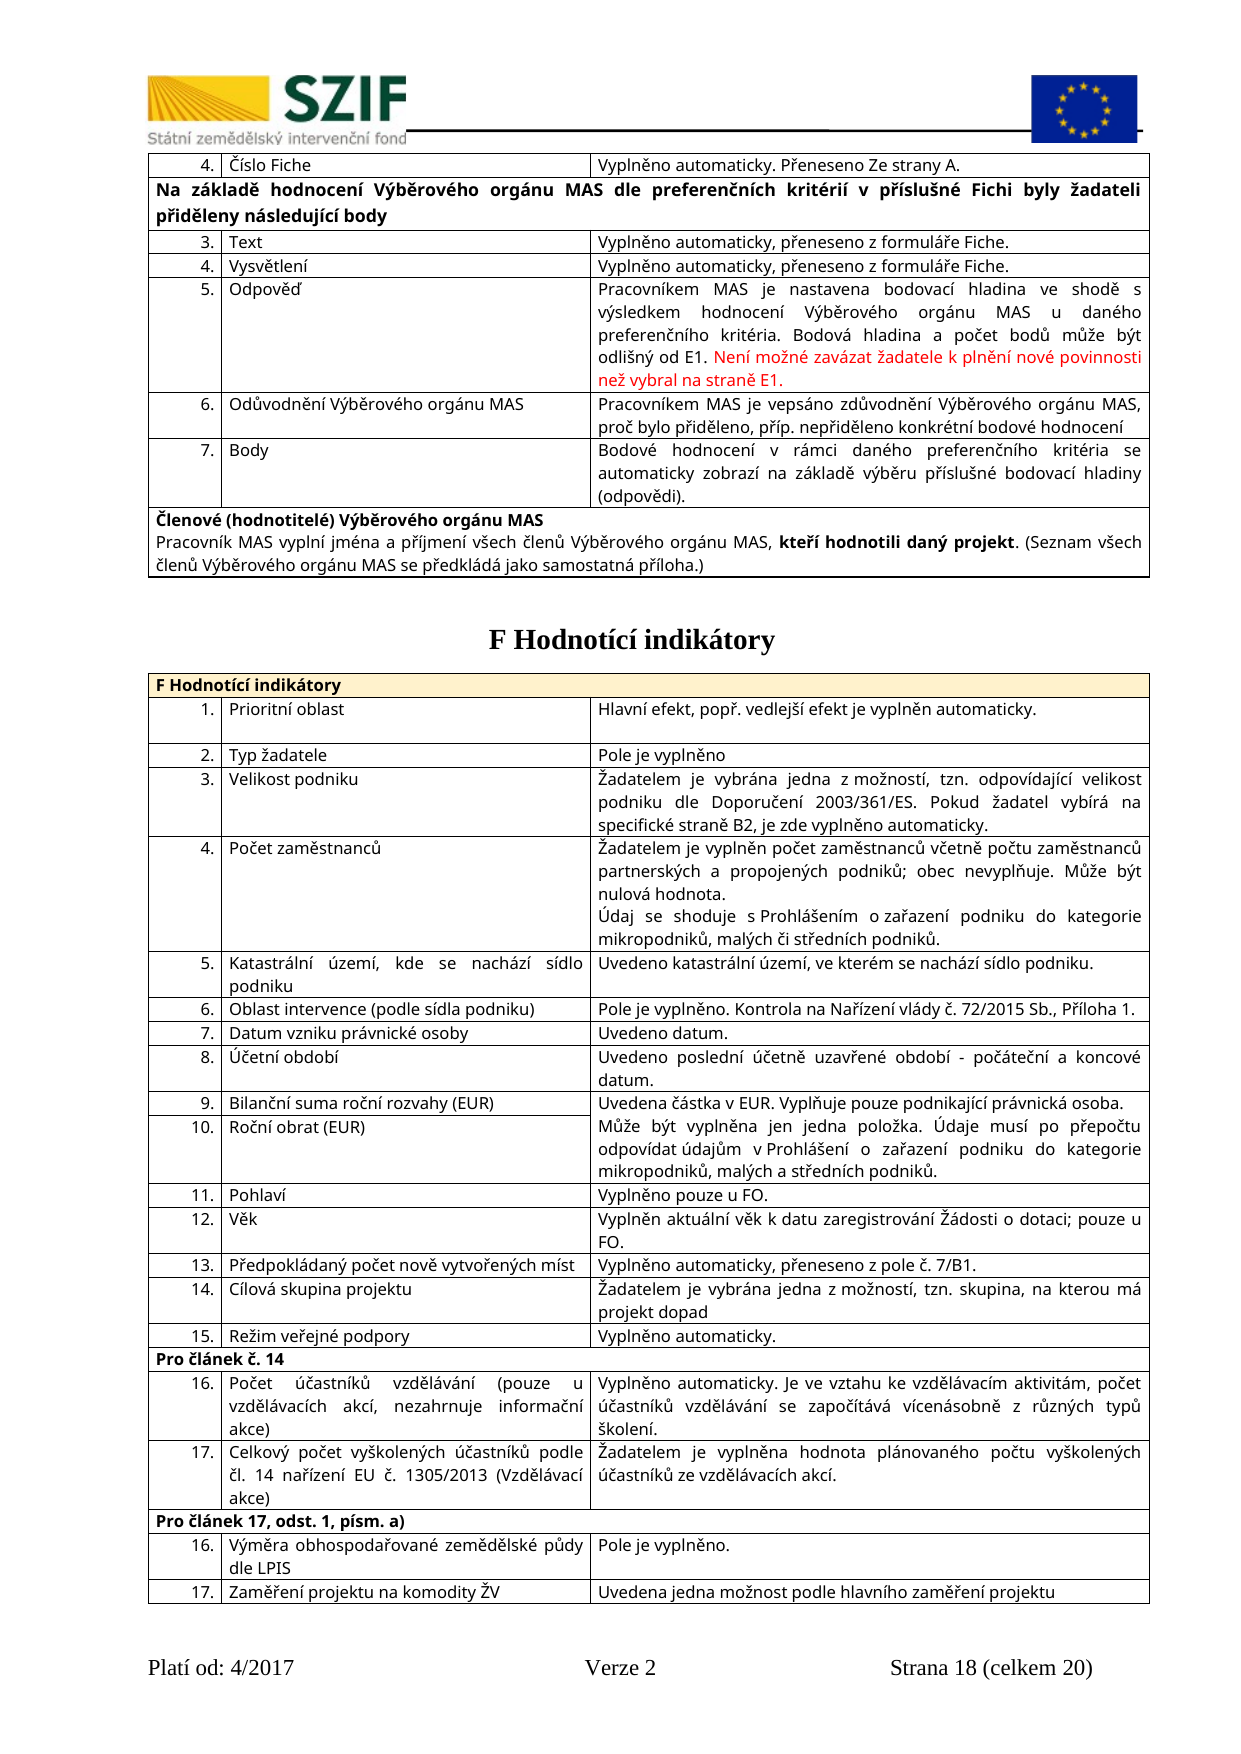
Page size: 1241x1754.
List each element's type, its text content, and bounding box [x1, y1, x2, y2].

table_cell 6. [149, 393, 221, 438]
table_cell Bodové hodnocení v rámci daného preferenčního kritéria se automaticky zobrazí na základě výběru příslušné bodovací hladiny (odpovědi). [591, 439, 1149, 507]
table_cell 5. [149, 278, 221, 392]
table_cell 12. [149, 1208, 221, 1253]
table_cell Vyplněno automaticky, přeneseno z pole č. 7/B1. [591, 1254, 1149, 1277]
table_cell Velikost podniku [222, 768, 590, 836]
table_cell 16. [149, 1372, 221, 1440]
table_cell Celkový počet vyškolených účastníků podle čl. 14 nařízení EU č. 1305/2013 (Vzdělávací akce) [222, 1441, 590, 1509]
table_cell Typ žadatele [222, 744, 590, 767]
table_cell Zaměření projektu na komodity ŽV [222, 1580, 590, 1603]
table_cell Vyplněn aktuální věk k datu zaregistrování Žádosti o dotaci; pouze u FO. [591, 1208, 1149, 1253]
table_cell Předpokládaný počet nově vytvořených míst [222, 1254, 590, 1277]
table_cell Na základě hodnocení Výběrového orgánu MAS dle preferenčních kritérií v příslušné Fichi byly žadateli přiděleny následující body [149, 178, 1149, 229]
table_cell Pro článek 17, odst. 1, písm. a) [149, 1510, 1149, 1533]
table_cell 7. [149, 439, 221, 507]
table_cell 2. [149, 744, 221, 767]
table_cell Členové (hodnotitelé) Výběrového orgánu MAS Pracovník MAS vyplní jména a příjmení všech členů Výběrového orgánu MAS, kteří hodnotili daný projekt. (Seznam všech členů Výběrového orgánu MAS se předkládá jako samostatná příloha.) [149, 508, 1149, 576]
table_cell 3. [149, 768, 221, 836]
table_cell 16. [149, 1534, 221, 1579]
table_cell Pole je vyplněno [591, 744, 1149, 767]
table_cell 10. [149, 1116, 221, 1183]
picture [143, 75, 406, 143]
table_cell Pole je vyplněno. Kontrola na Nařízení vlády č. 72/2015 Sb., Příloha 1. [591, 998, 1149, 1021]
table_cell Pole je vyplněno. [591, 1534, 1149, 1579]
table_cell 14. [149, 1278, 221, 1323]
table_cell Vyplněno pouze u FO. [591, 1184, 1149, 1207]
table_cell Uvedeno datum. [591, 1022, 1149, 1044]
table_cell Výměra obhospodařované zemědělské půdy dle LPIS [222, 1534, 590, 1579]
table_cell Cílová skupina projektu [222, 1278, 590, 1323]
table_cell Žadatelem je vyplněn počet zaměstnanců včetně počtu zaměstnanců partnerských a propojených podniků; obec nevyplňuje. Může být nulová hodnota. Údaj se shoduje s Prohlášením o zařazení podniku do kategorie mikropodniků, malých či středních podniků. [591, 837, 1149, 951]
table_cell Odůvodnění Výběrového orgánu MAS [222, 393, 590, 438]
table_cell Pracovníkem MAS je nastavena bodovací hladina ve shodě s výsledkem hodnocení Výběrového orgánu MAS u daného preferenčního kritéria. Bodová hladina a počet bodů může být odlišný od E1. Není možné zavázat žadatele k plnění nové povinnosti než vybral na straně E1. [591, 278, 1149, 392]
table_cell Uvedeno poslední účetně uzavřené období - počáteční a koncové datum. [591, 1046, 1149, 1091]
table_cell 17. [149, 1441, 221, 1509]
table_cell Prioritní oblast [222, 698, 590, 743]
picture [1031, 75, 1138, 143]
table_cell Počet účastníků vzdělávání (pouze u vzdělávacích akcí, nezahrnuje informační akce) [222, 1372, 590, 1440]
table_cell 1. [149, 698, 221, 743]
table_cell 4. [149, 154, 221, 177]
table_cell 4. [149, 837, 221, 951]
table_cell 15. [149, 1324, 221, 1347]
table_cell Body [222, 439, 590, 507]
table_cell Číslo Fiche [222, 154, 590, 177]
table_cell Žadatelem je vybrána jedna z možností, tzn. skupina, na kterou má projekt dopad [591, 1278, 1149, 1323]
table_cell Pohlaví [222, 1184, 590, 1207]
table_cell Katastrální území, kde se nachází sídlo podniku [222, 952, 590, 997]
subtitle F Hodnotící indikátory [171, 622, 1092, 656]
table_cell Vyplněno automaticky. [591, 1324, 1149, 1347]
table_cell 13. [149, 1254, 221, 1277]
table_cell Hlavní efekt, popř. vedlejší efekt je vyplněn automaticky. [591, 698, 1149, 743]
table_cell Vyplněno automaticky. Je ve vztahu ke vzdělávacím aktivitám, počet účastníků vzdělávání se započítává vícenásobně z různých typů školení. [591, 1372, 1149, 1440]
table_cell 6. [149, 998, 221, 1021]
table_cell Oblast intervence (podle sídla podniku) [222, 998, 590, 1021]
table_cell 5. [149, 952, 221, 997]
table_cell Pracovníkem MAS je vepsáno zdůvodnění Výběrového orgánu MAS, proč bylo přiděleno, příp. nepřiděleno konkrétní bodové hodnocení [591, 393, 1149, 438]
table_cell Odpověď [222, 278, 590, 392]
table_cell 11. [149, 1184, 221, 1207]
table_cell Žadatelem je vybrána jedna z možností, tzn. odpovídající velikost podniku dle Doporučení 2003/361/ES. Pokud žadatel vybírá na specifické straně B2, je zde vyplněno automaticky. [591, 768, 1149, 836]
table_cell Uvedeno katastrální území, ve kterém se nachází sídlo podniku. [591, 952, 1149, 997]
table_cell Počet zaměstnanců [222, 837, 590, 951]
table_cell Uvedena jedna možnost podle hlavního zaměření projektu (v RV nebo ŽV). [591, 1580, 1149, 1603]
table_cell Žadatelem je vyplněna hodnota plánovaného počtu vyškolených účastníků ze vzdělávacích akcí. [591, 1441, 1149, 1509]
table_cell 4. [149, 254, 221, 277]
table_cell 8. [149, 1046, 221, 1091]
table_cell Účetní období [222, 1046, 590, 1091]
table_cell Bilanční suma roční rozvahy (EUR) [222, 1092, 590, 1115]
table_header F Hodnotící indikátory [149, 674, 1149, 697]
table_cell 7. [149, 1022, 221, 1044]
table_cell Pro článek č. 14 [149, 1348, 1149, 1371]
table_cell Text [222, 231, 590, 253]
table_cell 3. [149, 231, 221, 253]
table_cell Vysvětlení [222, 254, 590, 277]
table_cell Vyplněno automaticky, přeneseno z formuláře Fiche. [591, 254, 1149, 277]
table_cell Vyplněno automaticky, přeneseno z formuláře Fiche. [591, 231, 1149, 253]
table_cell Roční obrat (EUR) [222, 1116, 590, 1183]
table_cell Uvedena částka v EUR. Vyplňuje pouze podnikající právnická osoba. Může být vyplněna jen jedna položka. Údaje musí po přepočtu odpovídat údajům v Prohlášení o zařazení podniku do kategorie mikropodniků, malých a středních podniků. [591, 1092, 1149, 1183]
table_cell 17. [149, 1580, 221, 1603]
table_cell Datum vzniku právnické osoby [222, 1022, 590, 1044]
table_cell Režim veřejné podpory [222, 1324, 590, 1347]
table_cell Vyplněno automaticky. Přeneseno Ze strany A. [591, 154, 1149, 177]
table_cell 9. [149, 1092, 221, 1115]
table_cell Věk [222, 1208, 590, 1253]
